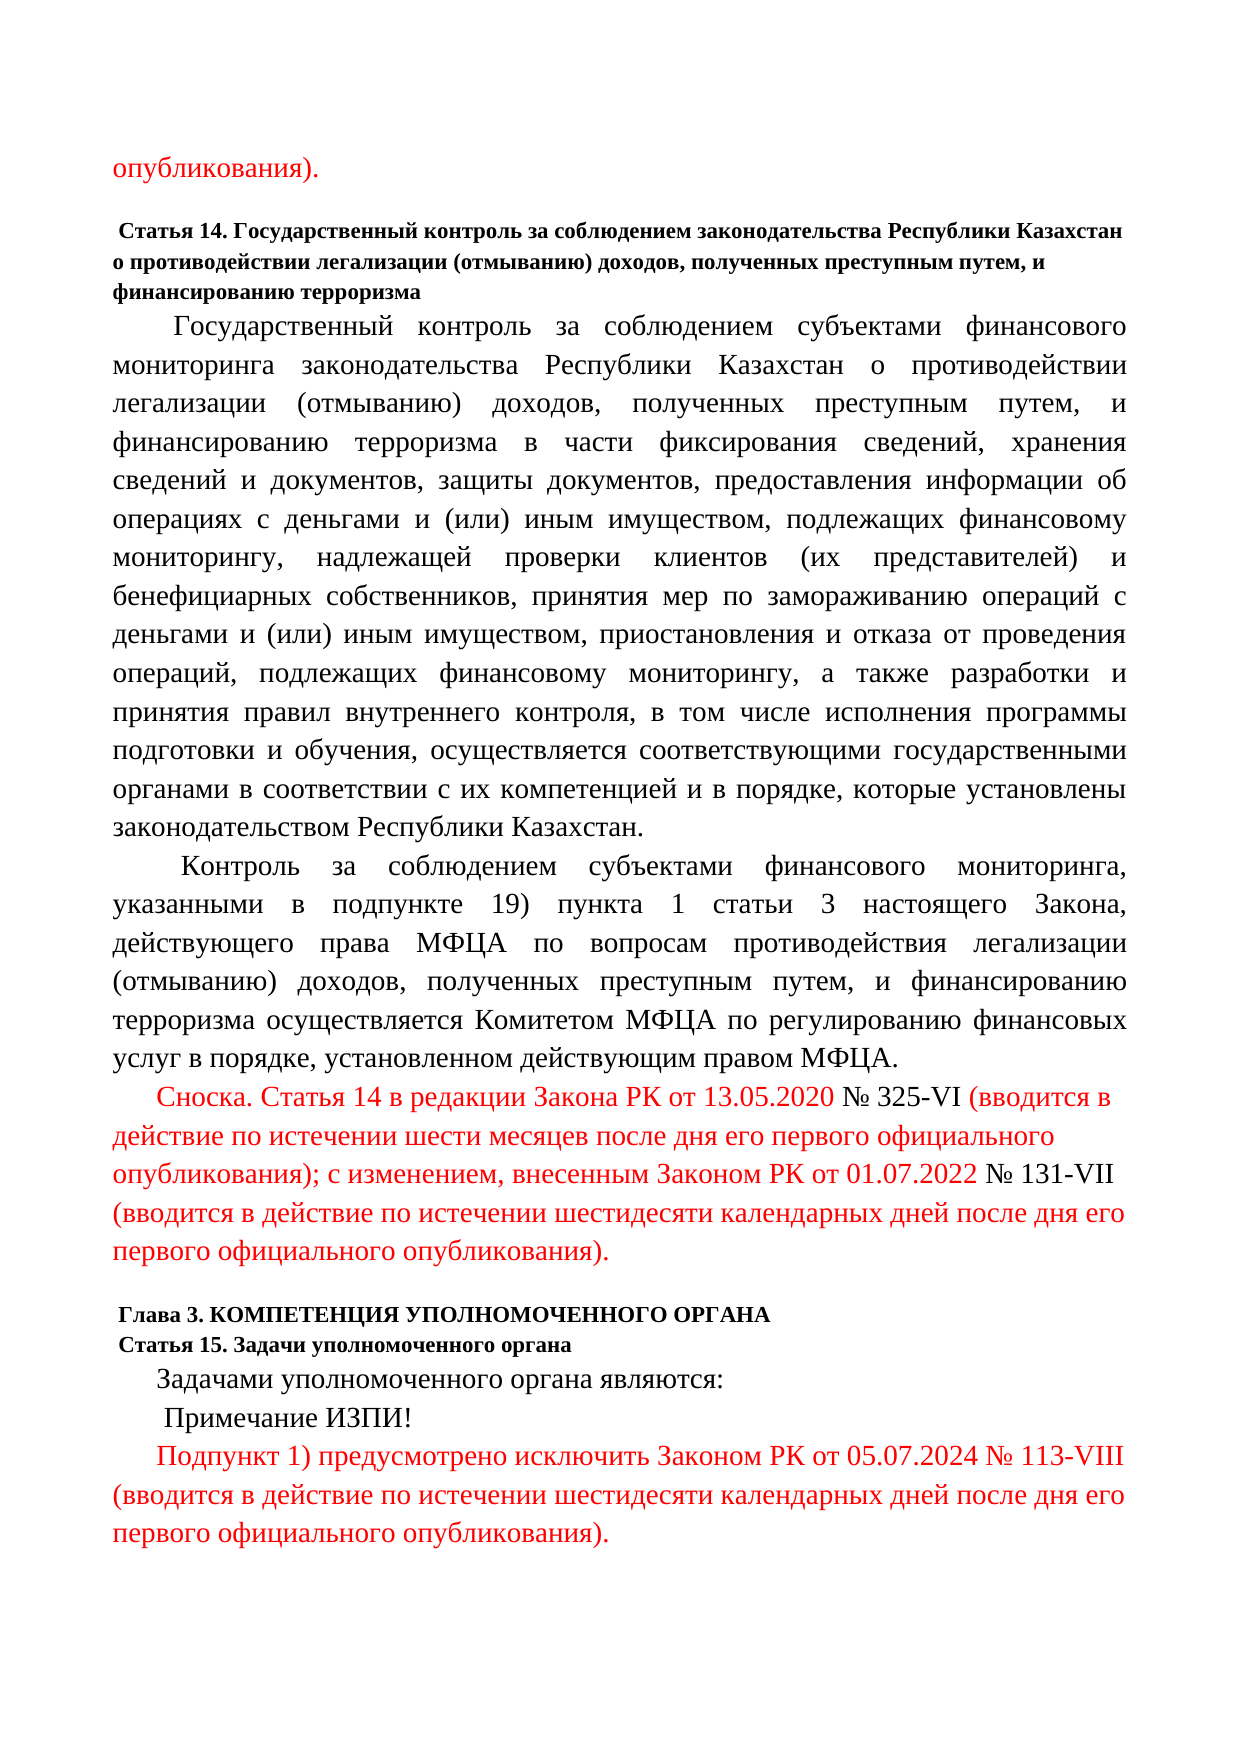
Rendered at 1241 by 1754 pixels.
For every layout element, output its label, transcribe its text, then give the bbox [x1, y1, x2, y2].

text Статья 14. Государственный контроль за соблюдением законодательства Республики Казахстан о противодействии легализации (отмыванию) доходов, полученных преступным путем, и финансированию терроризма [112, 218, 1128, 304]
text Контроль за соблюдением субъектами финансового мониторинга, указанными в подпункте 19) пункта 1 статьи 3 настоящего Закона, действующего права МФЦА по вопросам противодействия легализации (отмыванию) доходов, полученных преступным путем, и финансированию терроризма осуществляется Комитетом МФЦА по регулированию финансовых услуг в порядке, установленном действующим правом МФЦА. [112, 848, 1128, 1074]
text Примечание ИЗПИ! [112, 1400, 1128, 1433]
text Государственный контроль за соблюдением субъектами финансового мониторинга законодательства Республики Казахстан о противодействии легализации (отмыванию) доходов, полученных преступным путем, и финансированию терроризма в части фиксирования сведений, хранения сведений и документов, защиты документов, предоставления информации об операциях с деньгами и (или) иным имуществом, подлежащих финансовому мониторингу, надлежащей проверки клиентов (их представителей) и бенефициарных собственников, принятия мер по замораживанию операций с деньгами и (или) иным имуществом, приостановления и отказа от проведения операций, подлежащих финансовому мониторингу, а также разработки и принятия правил внутреннего контроля, в том числе исполнения программы подготовки и обучения, осуществляется соответствующими государственными органами в соответствии с их компетенцией и в порядке, которые установлены законодательством Республики Казахстан. [112, 308, 1128, 843]
text Подпункт 1) предусмотрено исключить Законом РК от 05.07.2024 № 113-VIII (вводится в действие по истечении шестидесяти календарных дней после дня его первого официального опубликования). [112, 1438, 1128, 1579]
text Задачами уполномоченного органа являются: [112, 1361, 1128, 1395]
text Сноска. Статья 14 в редакции Закона РК от 13.05.2020 № 325-VІ (вводится в действие по истечении шести месяцев после дня его первого официального опубликования); с изменением, внесенным Законом РК от 01.07.2022 № 131-VII (вводится в действие по истечении шестидесяти календарных дней после дня его первого официального опубликования). [112, 1079, 1128, 1297]
text Глава 3. КОМПЕТЕНЦИЯ УПОЛНОМОЧЕННОГО ОРГАНА [112, 1301, 1128, 1327]
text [112, 150, 1128, 214]
text Статья 15. Задачи уполномоченного органа [112, 1331, 1128, 1357]
